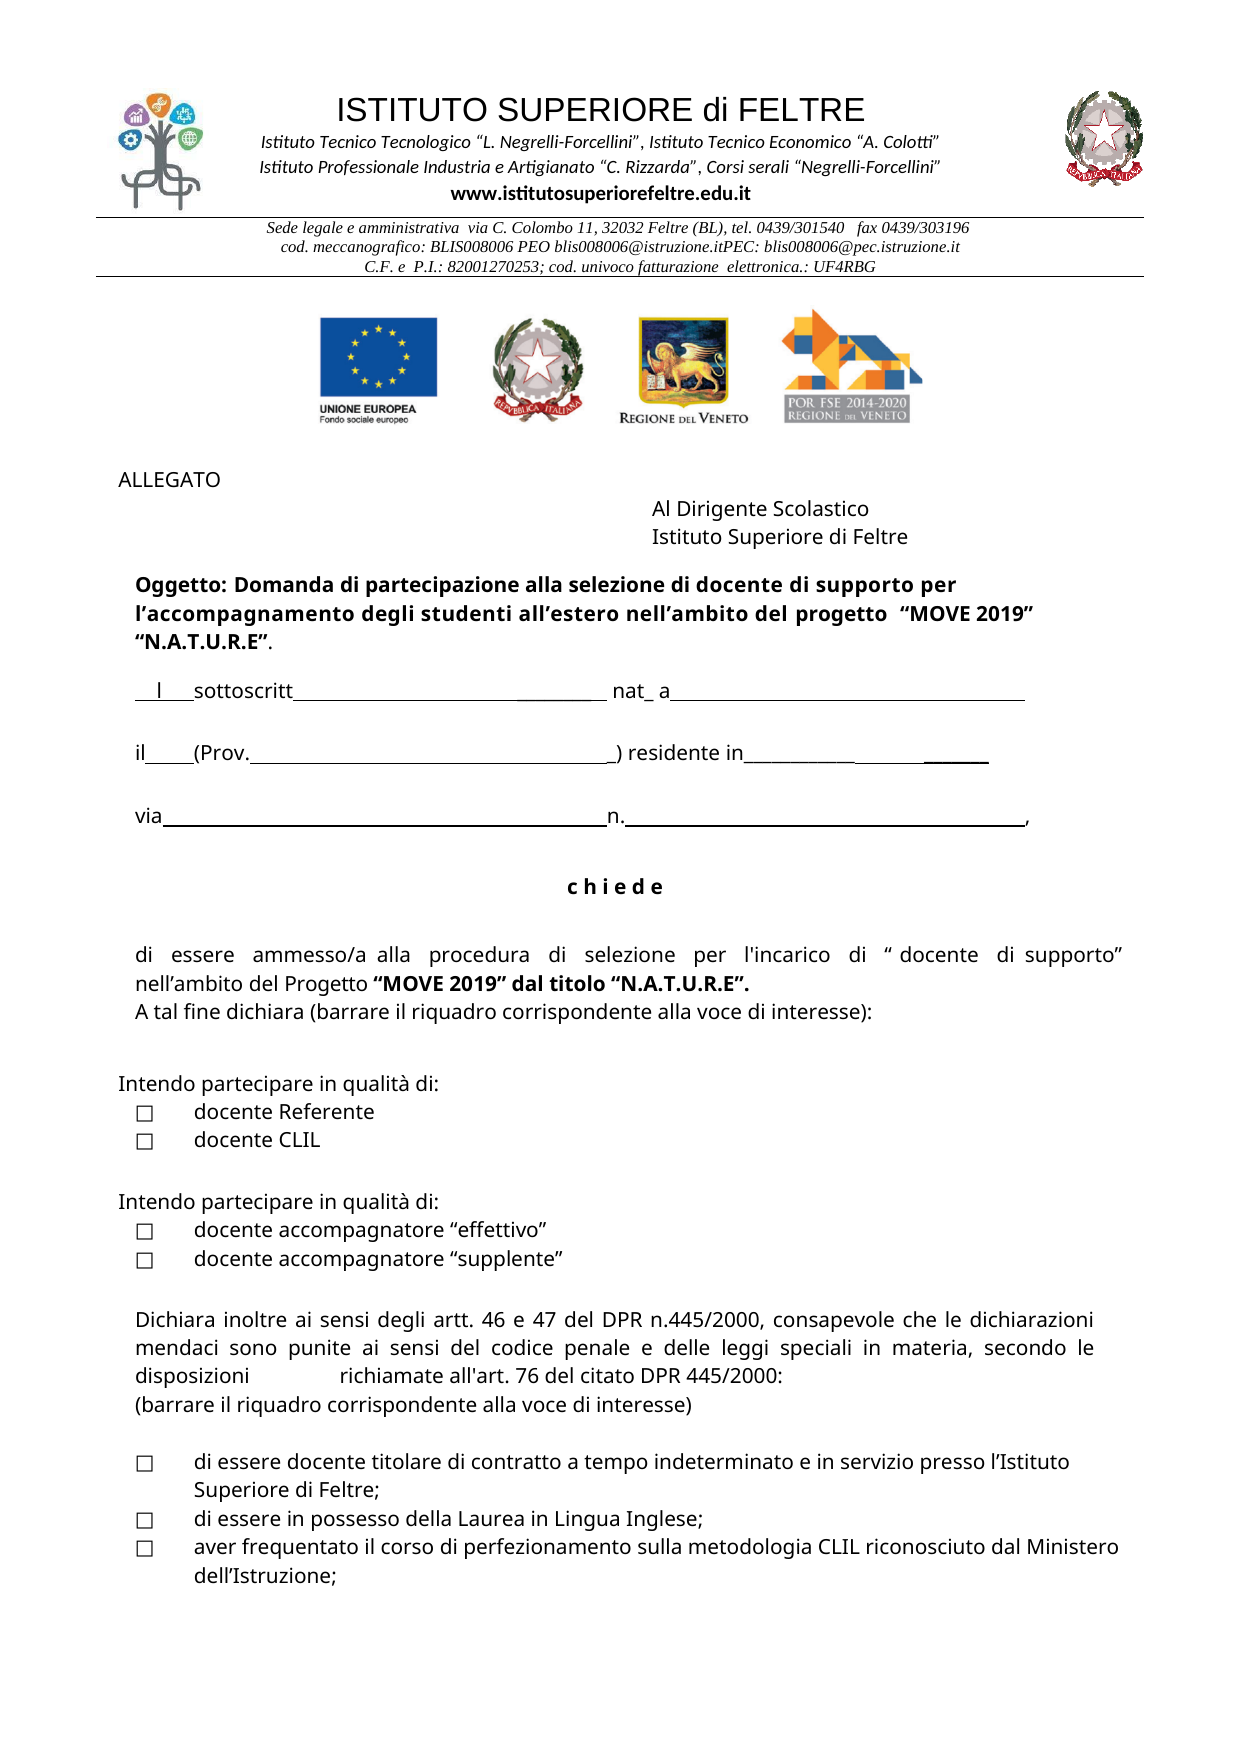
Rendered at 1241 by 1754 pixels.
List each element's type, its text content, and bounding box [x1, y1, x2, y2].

list aver frequentato il corso di perfezionamento sulla metodologia CLIL riconosciuto dal Ministero dell’Istruzione; [134, 1532, 1122, 1589]
text Intendo partecipare in qualità di: [118, 1187, 1122, 1215]
list di essere docente titolare di contratto a tempo indeterminato e in servizio presso l’Istituto Superiore di Feltre; [134, 1447, 1122, 1504]
table_header [96, 89, 220, 217]
table_header [1041, 89, 1144, 217]
list docente CLIL [134, 1126, 1122, 1154]
table_cell Sede legale e amministrativa via C. Colombo 11, 32032 Feltre (BL), tel. 0439/301540 fax 0439/303196 cod. meccanografico: BLIS008006 PEO blis008006@istruzione.itPEC: blis008006@pec.istruzione.it C.F. e P.I.: 82001270253; cod. univoco fatturazione elettronica.: UF4RBG [96, 218, 1144, 276]
text Intendo partecipare in qualità di: [118, 1069, 1122, 1097]
table_header ISTITUTO SUPERIORE di FELTRE Istituto Tecnico Tecnologico “L. Negrelli-Forcellini”, Istituto Tecnico Economico “A. Colotti” Istituto Professionale Industria e Artigianato “C. Rizzarda”, Corsi serali “Negrelli-Forcellini” www.istitutosuperiorefeltre.edu.it [220, 89, 1041, 217]
subtitle Oggetto: Domanda di partecipazione alla selezione di docente di supporto per l’accompagnamento degli studenti all’estero nell’ambito del progetto “MOVE “N.A.T.U.R.E”. [135, 571, 1122, 656]
list docente accompagnatore “effettivo” [134, 1215, 1122, 1244]
list docente Referente [134, 1097, 1122, 1126]
picture [317, 305, 923, 426]
list docente accompagnatore “supplente” [134, 1244, 1122, 1272]
text (barrare il riquadro corrispondente alla voce di interesse) [135, 1390, 1095, 1418]
text di essere ammesso/a alla procedura di selezione per l'incarico di “docente di supporto” nell’ambito del Progetto “MOVE dal titolo “N.A.T.U.R.E”. [135, 940, 1122, 997]
text ALLEGATO [118, 465, 1095, 494]
picture [1063, 88, 1145, 189]
text il (Prov. _) residente in____________ _______ [135, 738, 1094, 767]
text Al Dirigente Scolastico [652, 494, 1122, 522]
text via n. , [135, 801, 1094, 829]
list di essere in possesso della Laurea in Lingua Inglese; [134, 1504, 1122, 1532]
subtitle c h i e d e [201, 872, 1028, 901]
text l sottoscritt ________ nat_ a [135, 676, 1094, 704]
picture [107, 88, 211, 216]
text Istituto Superiore di Feltre [652, 522, 1122, 551]
text A tal fine dichiara (barrare il riquadro corrispondente alla voce di interesse): [135, 997, 1095, 1026]
text Dichiara inoltre ai sensi degli artt. 46 e 47 del DPR n.445/2000, consapevole che le dichiarazioni mendaci sono punite ai sensi del codice penale e delle leggi speciali in materia, secondo le disposizioni richiamate all'art. 76 del citato DPR 445/2000: [135, 1305, 1095, 1390]
